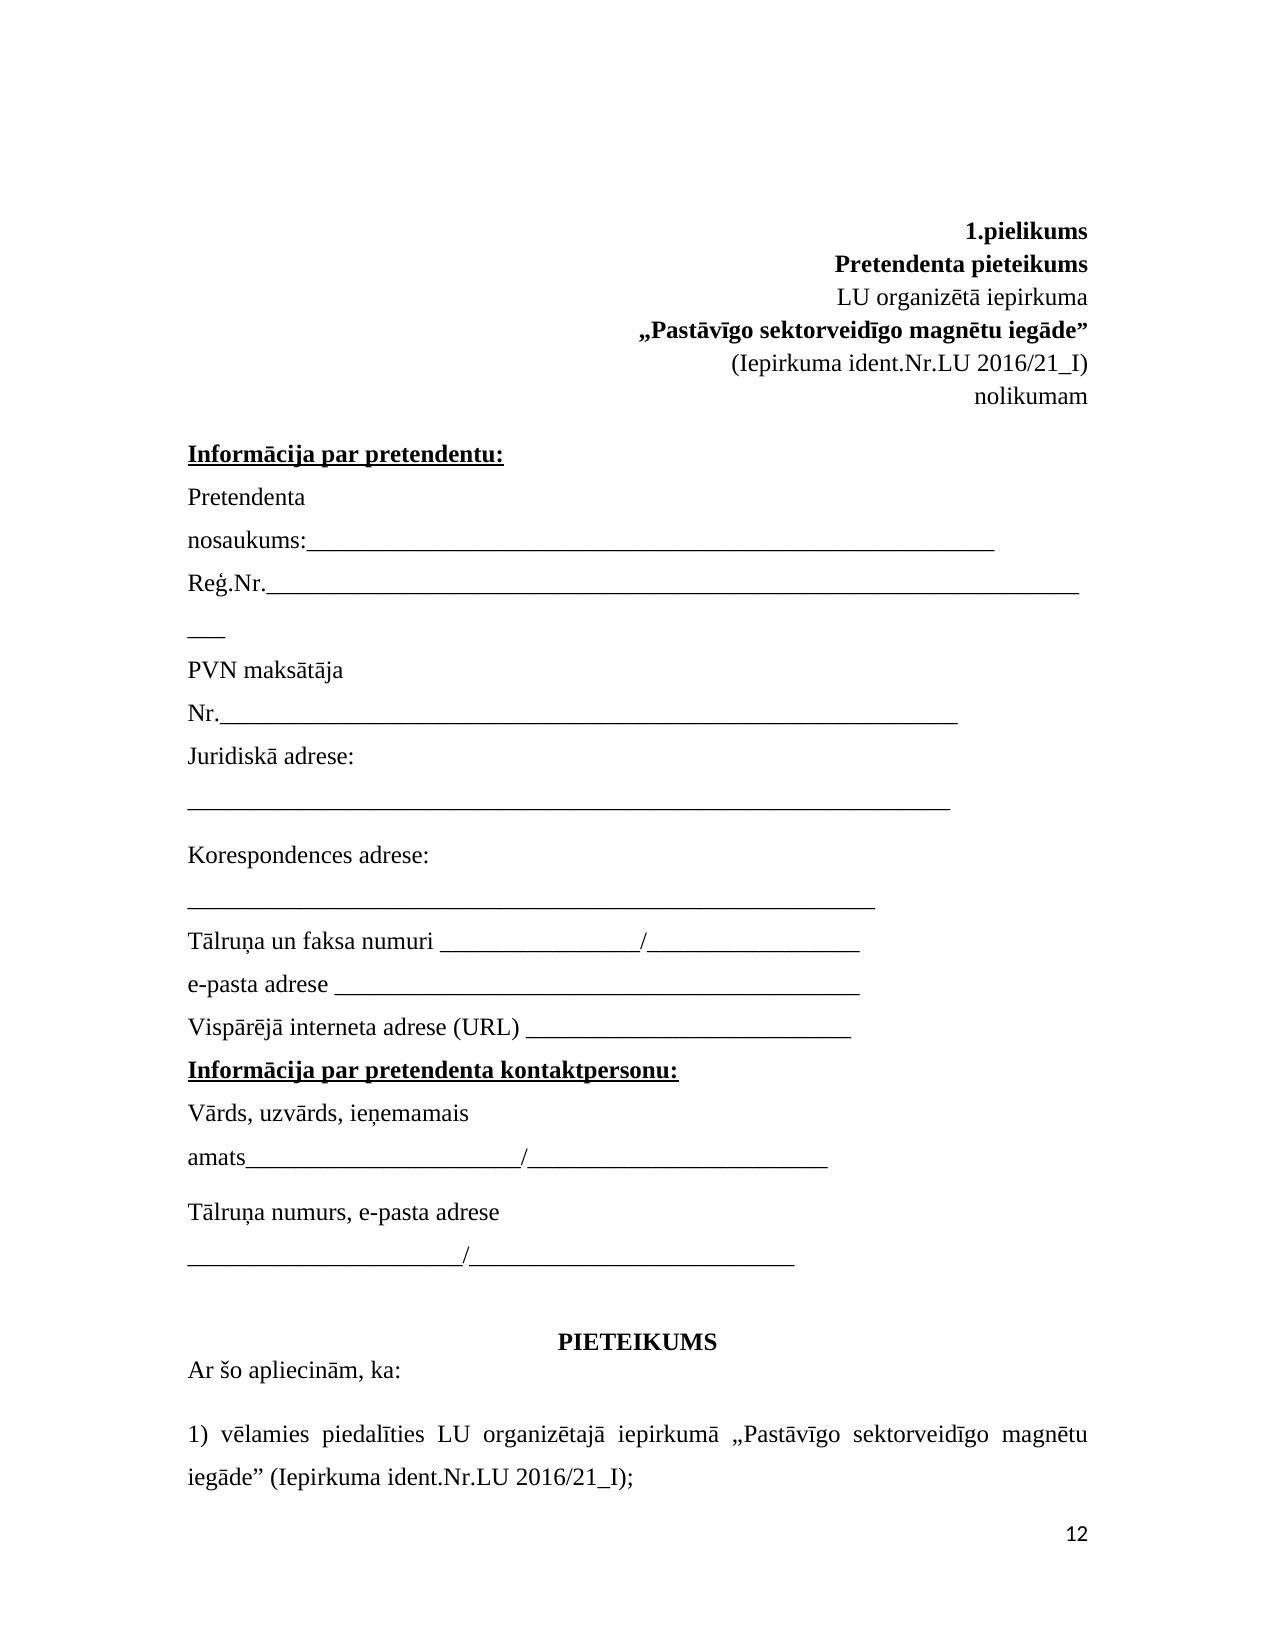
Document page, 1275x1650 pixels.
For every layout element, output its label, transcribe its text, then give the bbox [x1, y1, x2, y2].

text Vispārējā interneta adrese (URL) __________________________ [187, 1012, 1088, 1041]
text Informācija par pretendenta kontaktpersonu: [187, 1055, 1088, 1084]
text PVN maksātāja Nr.___________________________________________________________ [187, 655, 1088, 727]
text 1.pielikums [187, 216, 1088, 245]
text Pretendenta pieteikums [187, 249, 1088, 278]
text Tālruņa numurs, e-pasta adrese ______________________/__________________________ [187, 1197, 1088, 1269]
text „Pastāvīgo sektorveidīgo magnētu iegāde” [187, 315, 1088, 344]
text (Iepirkuma ident.Nr.LU 2016/21_I) [187, 348, 1088, 377]
text Ar šo apliecinām, ka: [187, 1355, 1088, 1384]
text e-pasta adrese __________________________________________ [187, 969, 1088, 998]
text Informācija par pretendentu: [187, 439, 1088, 468]
text 1) vēlamies piedalīties LU organizētajā iepirkumā „Pastāvīgo sektorveidīgo magnētu iegāde” (Iepirkuma ident.Nr.LU 2016/21_I); [187, 1419, 1088, 1491]
text Korespondences adrese: _______________________________________________________ [187, 840, 1088, 912]
text Juridiskā adrese: _____________________________________________________________ [187, 741, 1088, 813]
text Reģ.Nr.____________________________________________________________________ [187, 568, 1088, 640]
text LU organizētā iepirkuma [187, 282, 1088, 311]
text Pretendenta nosaukums:_______________________________________________________ [187, 482, 1088, 554]
text Tālruņa un faksa numuri ________________/_________________ [187, 926, 1088, 955]
text Vārds, uzvārds, ieņemamais amats______________________/________________________ [187, 1098, 1088, 1170]
text nolikumam [187, 381, 1088, 410]
text PIETEIKUMS [187, 1327, 1088, 1355]
